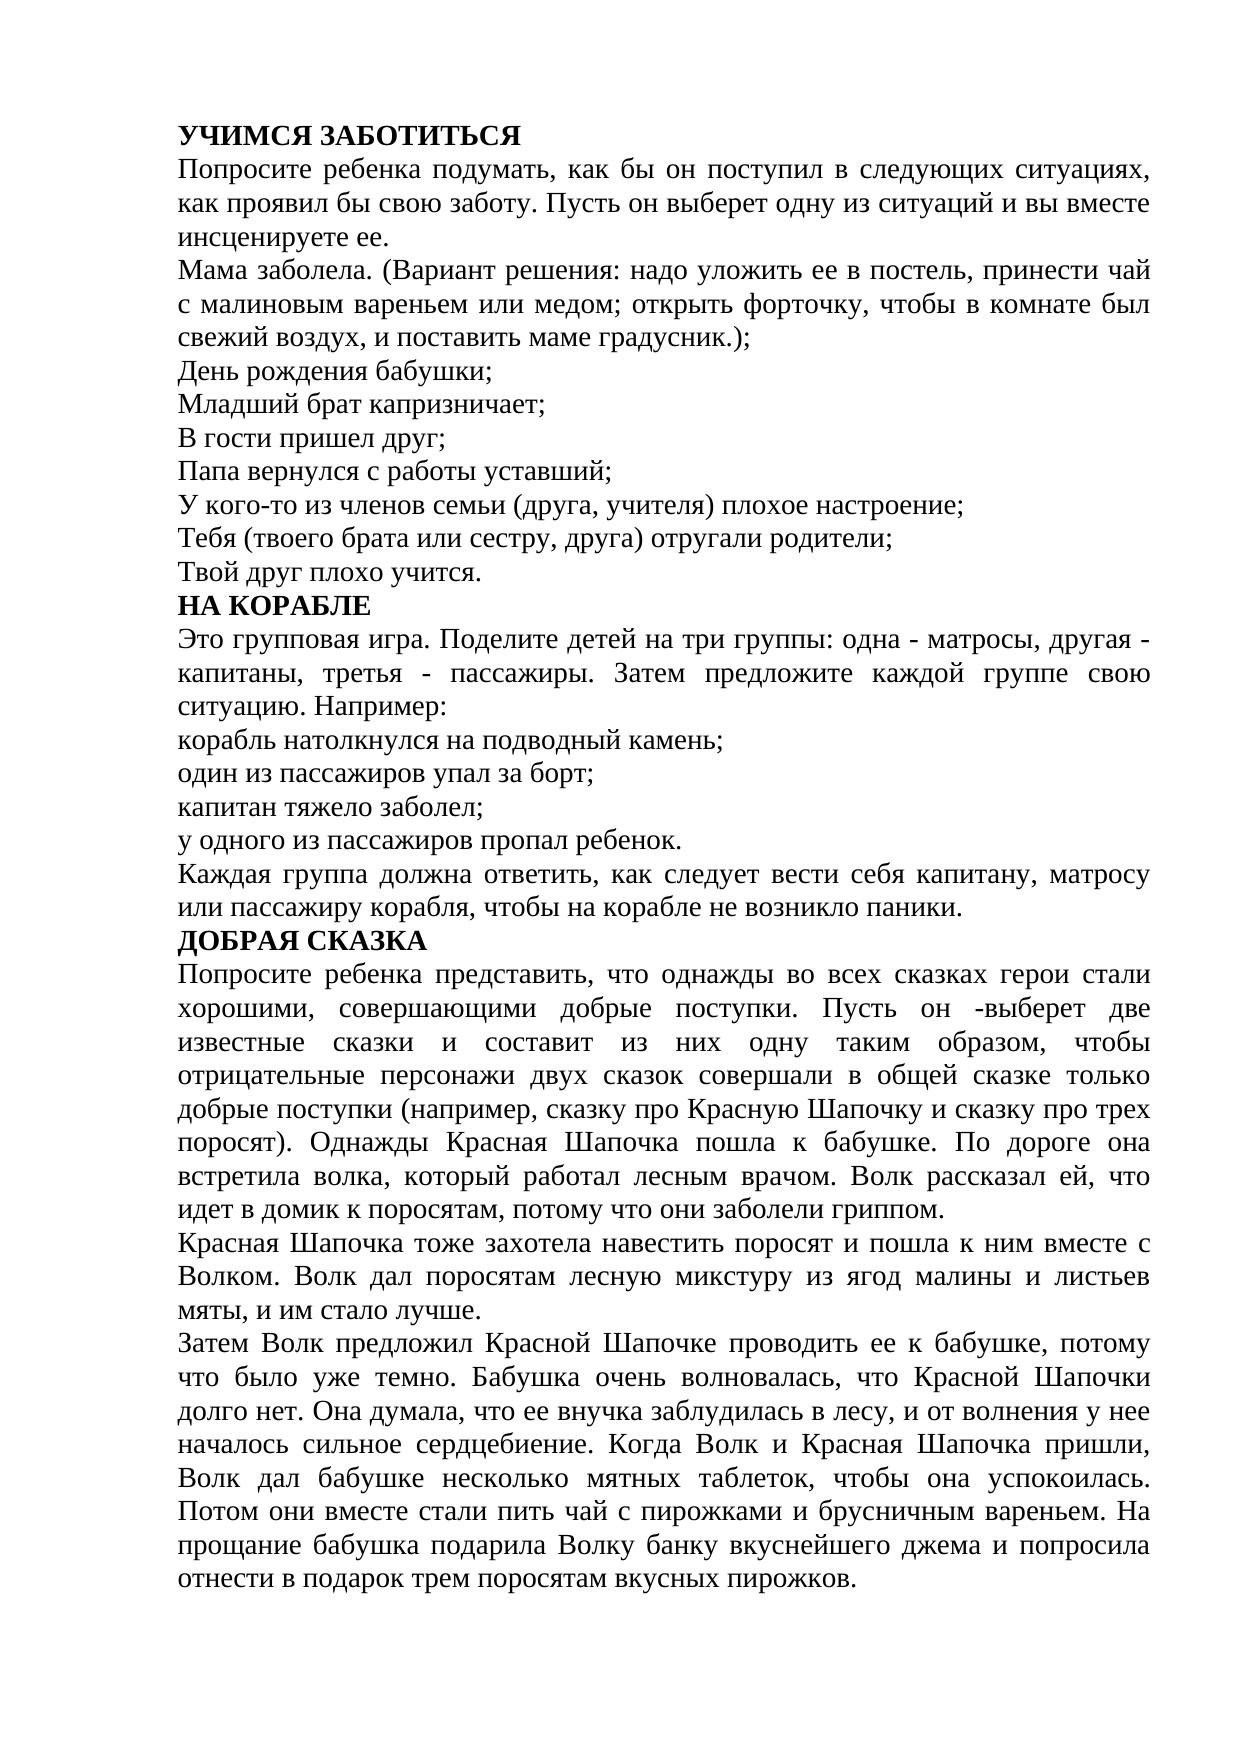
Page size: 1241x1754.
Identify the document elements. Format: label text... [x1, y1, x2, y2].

text У кого-то из членов семьи (друга, учителя) плохое настроение; [177, 487, 1152, 521]
text Тебя (твоего брата или сестру, друга) отругали родители; [177, 521, 1152, 554]
text Твой друг плохо учится. [177, 554, 1152, 588]
text корабль натолкнулся на подводный камень; [177, 722, 1152, 755]
text В гости пришел друг; [177, 420, 1152, 453]
text Красная Шапочка тоже захотела навестить поросят и пошла к ним вместе с Волком. Волк дал поросятам лесную микстуру из ягод малины и листьев мяты, и им стало лучше. [177, 1225, 1152, 1326]
text Это групповая игра. Поделите детей на три группы: одна - матросы, другая - капитаны, третья - пассажиры. Затем предложите каждой группе свою ситуацию. Например: [177, 621, 1152, 722]
text НА КОРАБЛЕ [177, 588, 1152, 621]
text Попросите ребенка подумать, как бы он поступил в следующих ситуациях, как проявил бы свою заботу. Пусть он выберет одну из ситуаций и вы вместе инсценируете ее. [177, 152, 1152, 252]
text День рождения бабушки; [177, 353, 1152, 386]
text у одного из пассажиров пропал ребенок. [177, 822, 1152, 856]
text Младший брат капризничает; [177, 386, 1152, 420]
text УЧИМСЯ ЗАБОТИТЬСЯ [177, 118, 1152, 152]
text ДОБРАЯ СКАЗКА [177, 923, 1152, 957]
text Папа вернулся с работы уставший; [177, 453, 1152, 487]
text Мама заболела. (Вариант решения: надо уложить ее в постель, принести чай с малиновым вареньем или медом; открыть форточку, чтобы в комнате был свежий воздух, и поставить маме градусник.); [177, 252, 1152, 353]
text Затем Волк предложил Красной Шапочке проводить ее к бабушке, потому что было уже темно. Бабушка очень волновалась, что Красной Шапочки долго нет. Она думала, что ее внучка заблудилась в лесу, и от волнения у нее началось сильное сердцебиение. Когда Волк и Красная Шапочка пришли, Волк дал бабушке несколько мятных таблеток, чтобы она успокоилась. Потом они вместе стали пить чай с пирожками и брусничным вареньем. На прощание бабушка подарила Волку банку вкуснейшего джема и попросила отнести в подарок трем поросятам вкусных пирожков. [177, 1326, 1152, 1594]
text один из пассажиров упал за борт; [177, 755, 1152, 789]
text Каждая группа должна ответить, как следует вести себя капитану, матросу или пассажиру корабля, чтобы на корабле не возникло паники. [177, 856, 1152, 923]
text Попросите ребенка представить, что однажды во всех сказках герои стали хорошими, совершающими добрые поступки. Пусть он -выберет две известные сказки и составит из них одну таким образом, чтобы отрицательные персонажи двух сказок совершали в общей сказке только добрые поступки (например, сказку про Красную Шапочку и сказку про трех поросят). Однажды Красная Шапочка пошла к бабушке. По дороге она встретила волка, который работал лесным врачом. Волк рассказал ей, что идет в домик к поросятам, потому что они заболели гриппом. [177, 957, 1152, 1225]
text капитан тяжело заболел; [177, 789, 1152, 822]
